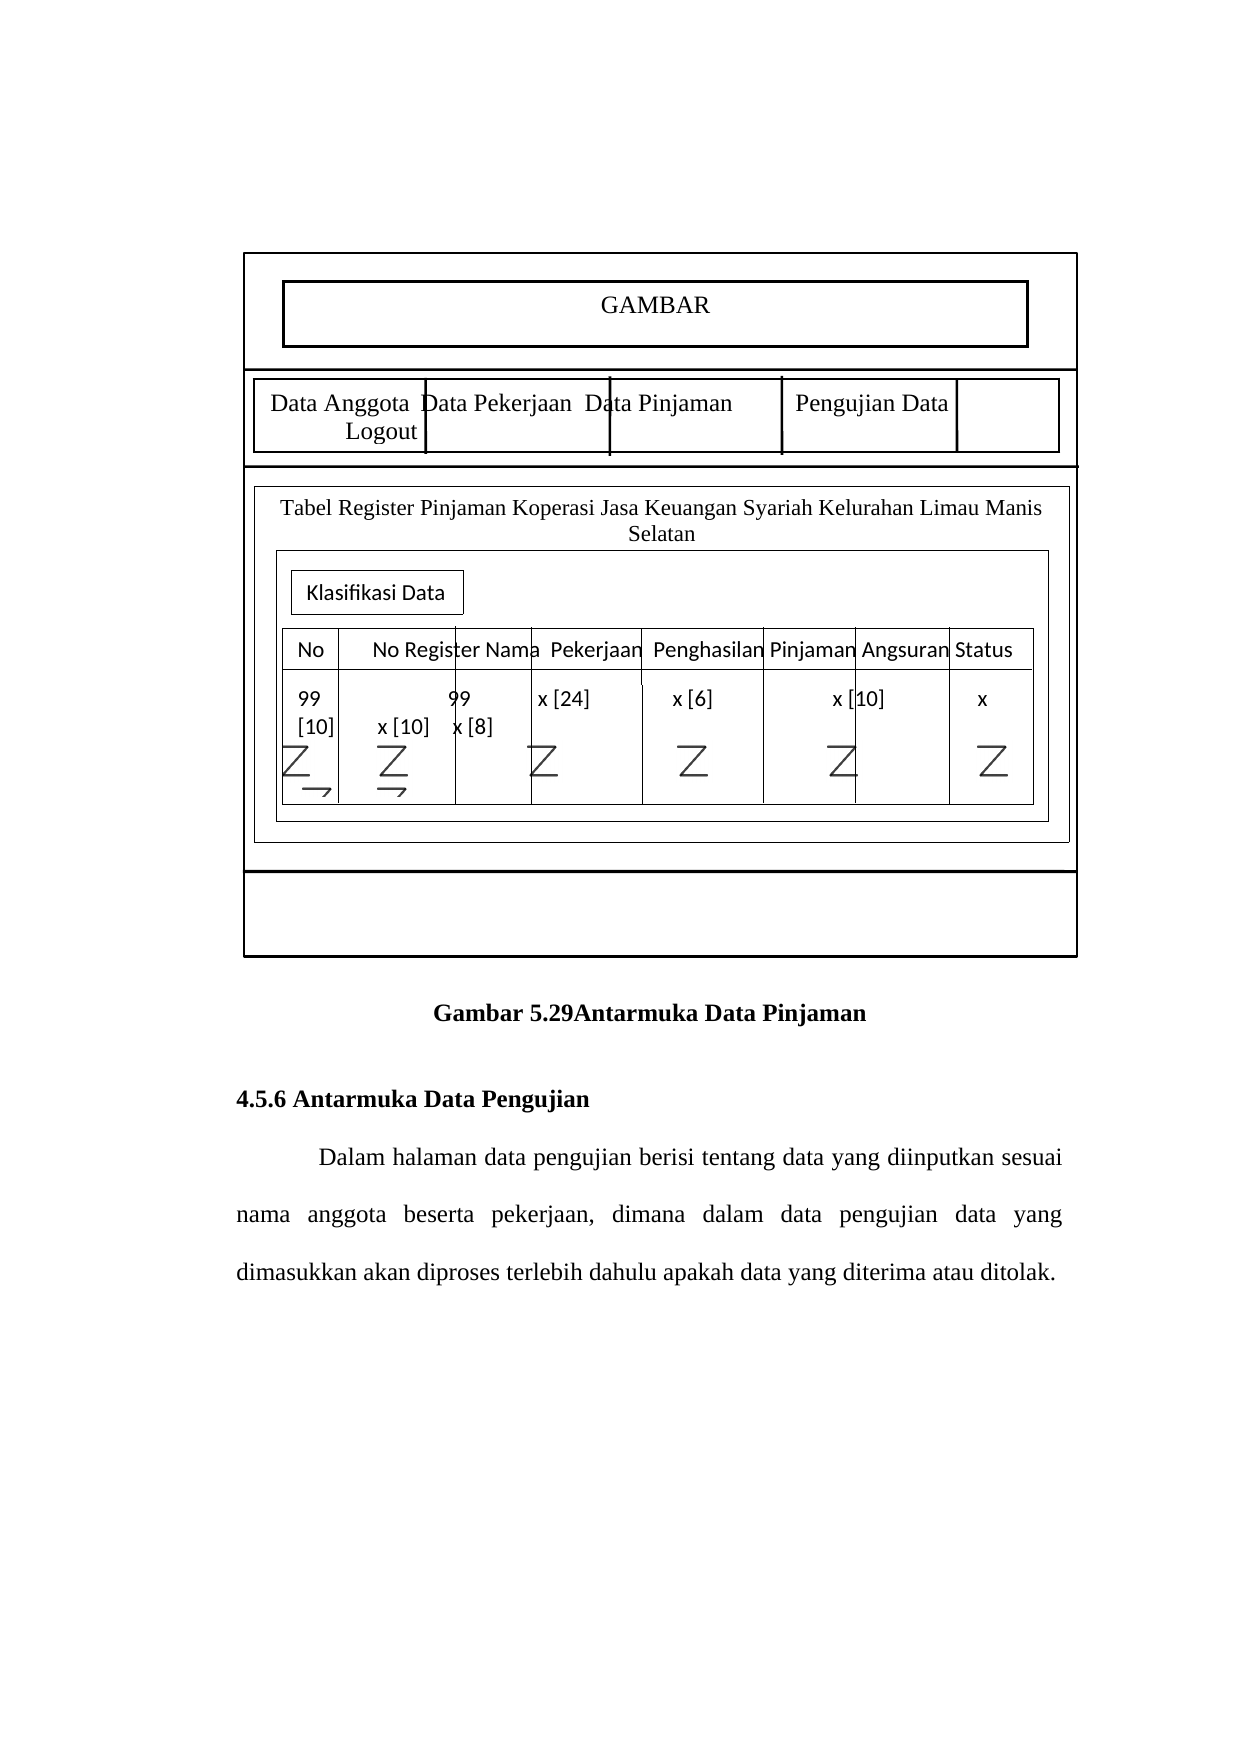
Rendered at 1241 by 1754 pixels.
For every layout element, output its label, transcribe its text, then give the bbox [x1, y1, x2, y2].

picture [283, 740, 338, 797]
picture [522, 740, 531, 783]
text 4.5.6 Antarmuka Data Pengujian [236, 1084, 1063, 1113]
picture [372, 740, 413, 797]
picture [856, 740, 863, 783]
picture [972, 740, 1013, 783]
picture [822, 740, 855, 783]
text Gambar 5.29Antarmuka Data Pinjaman [236, 998, 1063, 1027]
picture [532, 740, 563, 783]
picture [672, 740, 713, 783]
text Dalam halaman data pengujian berisi tentang data yang diinputkan sesuai nama anggota beserta pekerjaan, dimana dalam data pengujian data yang dimasukkan akan diproses terlebih dahulu apakah data yang diterima atau ditolak. [236, 1142, 1063, 1286]
